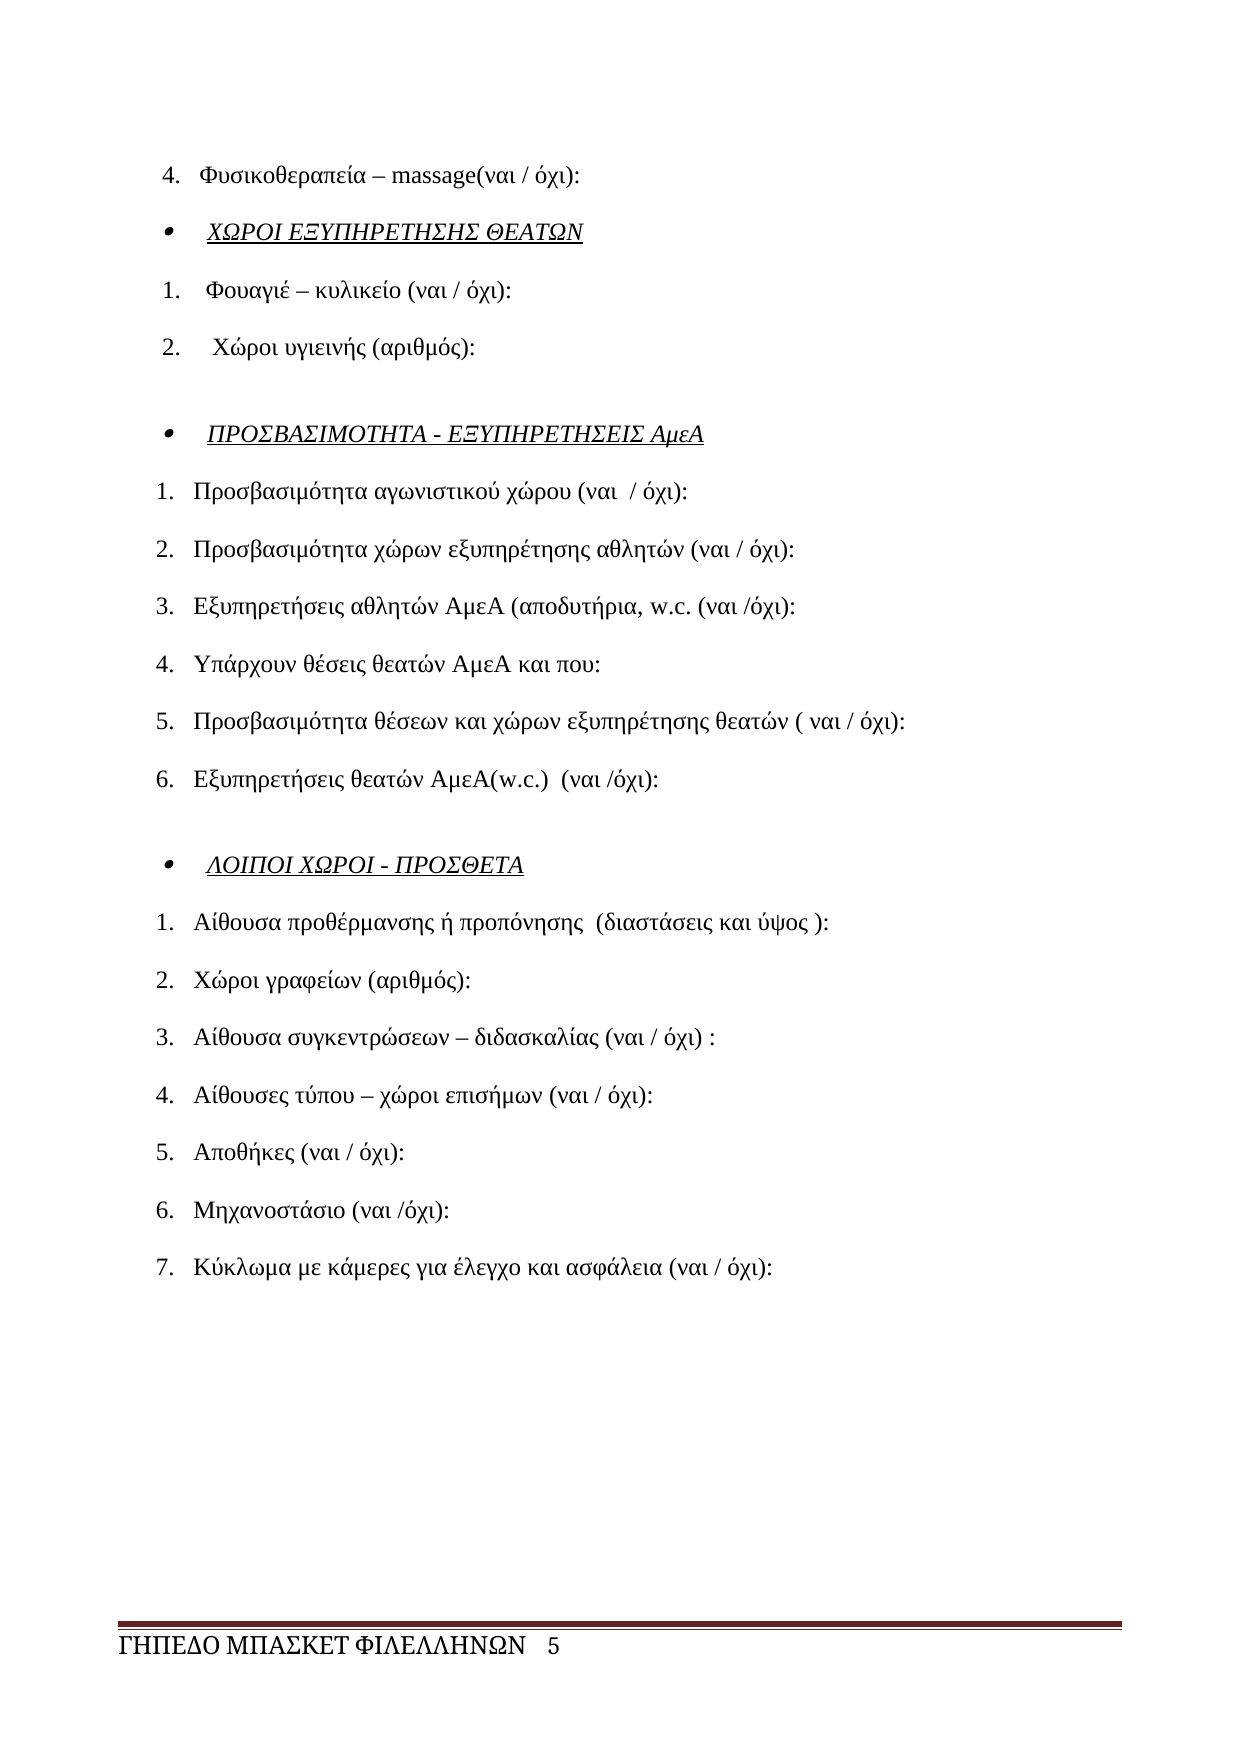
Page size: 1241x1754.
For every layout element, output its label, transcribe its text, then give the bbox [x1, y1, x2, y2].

list Μηχανοστάσιο (ναι /όχι): [156, 1195, 1122, 1224]
list Προσβασιμότητα θέσεων και χώρων εξυπηρέτησης θεατών ( ναι / όχι): [156, 706, 1122, 735]
list ΧΩΡΟΙ ΕΞΥΠΗΡΕΤΗΣΗΣ ΘΕΑΤΩΝ [162, 217, 1122, 246]
list Αίθουσες τύπου – χώροι επισήμων (ναι / όχι): [156, 1080, 1122, 1109]
list Φυσικοθεραπεία – massage(ναι / όχι): [162, 160, 1122, 189]
list Αποθήκες (ναι / όχι): [156, 1137, 1122, 1166]
text 2. Χώροι υγιεινής (αριθμός): [118, 332, 1122, 361]
list Χώροι γραφείων (αριθμός): [156, 965, 1122, 994]
list Εξυπηρετήσεις θεατών ΑμεΑ(w.c.) (ναι /όχι): [156, 764, 1122, 792]
list Εξυπηρετήσεις αθλητών ΑμεΑ (αποδυτήρια, w.c. (ναι /όχι): [156, 591, 1122, 620]
list ΠΡΟΣΒΑΣΙΜΟΤΗΤΑ - ΕΞΥΠΗΡΕΤΗΣΕΙΣ ΑμεΑ [162, 419, 1122, 447]
list Υπάρχουν θέσεις θεατών ΑμεΑ και που: [156, 649, 1122, 677]
list Αίθουσα συγκεντρώσεων – διδασκαλίας (ναι / όχι) : [156, 1022, 1122, 1051]
list Προσβασιμότητα αγωνιστικού χώρου (ναι / όχι): [156, 476, 1122, 505]
text 1. Φουαγιέ – κυλικείο (ναι / όχι): [156, 275, 1122, 304]
list Κύκλωμα με κάμερες για έλεγχο και ασφάλεια (ναι / όχι): [156, 1252, 1122, 1281]
list Προσβασιμότητα χώρων εξυπηρέτησης αθλητών (ναι / όχι): [156, 534, 1122, 562]
list ΛΟΙΠΟΙ ΧΩΡΟΙ - ΠΡΟΣΘΕΤΑ [162, 850, 1122, 879]
list Αίθουσα προθέρμανσης ή προπόνησης (διαστάσεις και ύψος ): [156, 907, 1122, 936]
